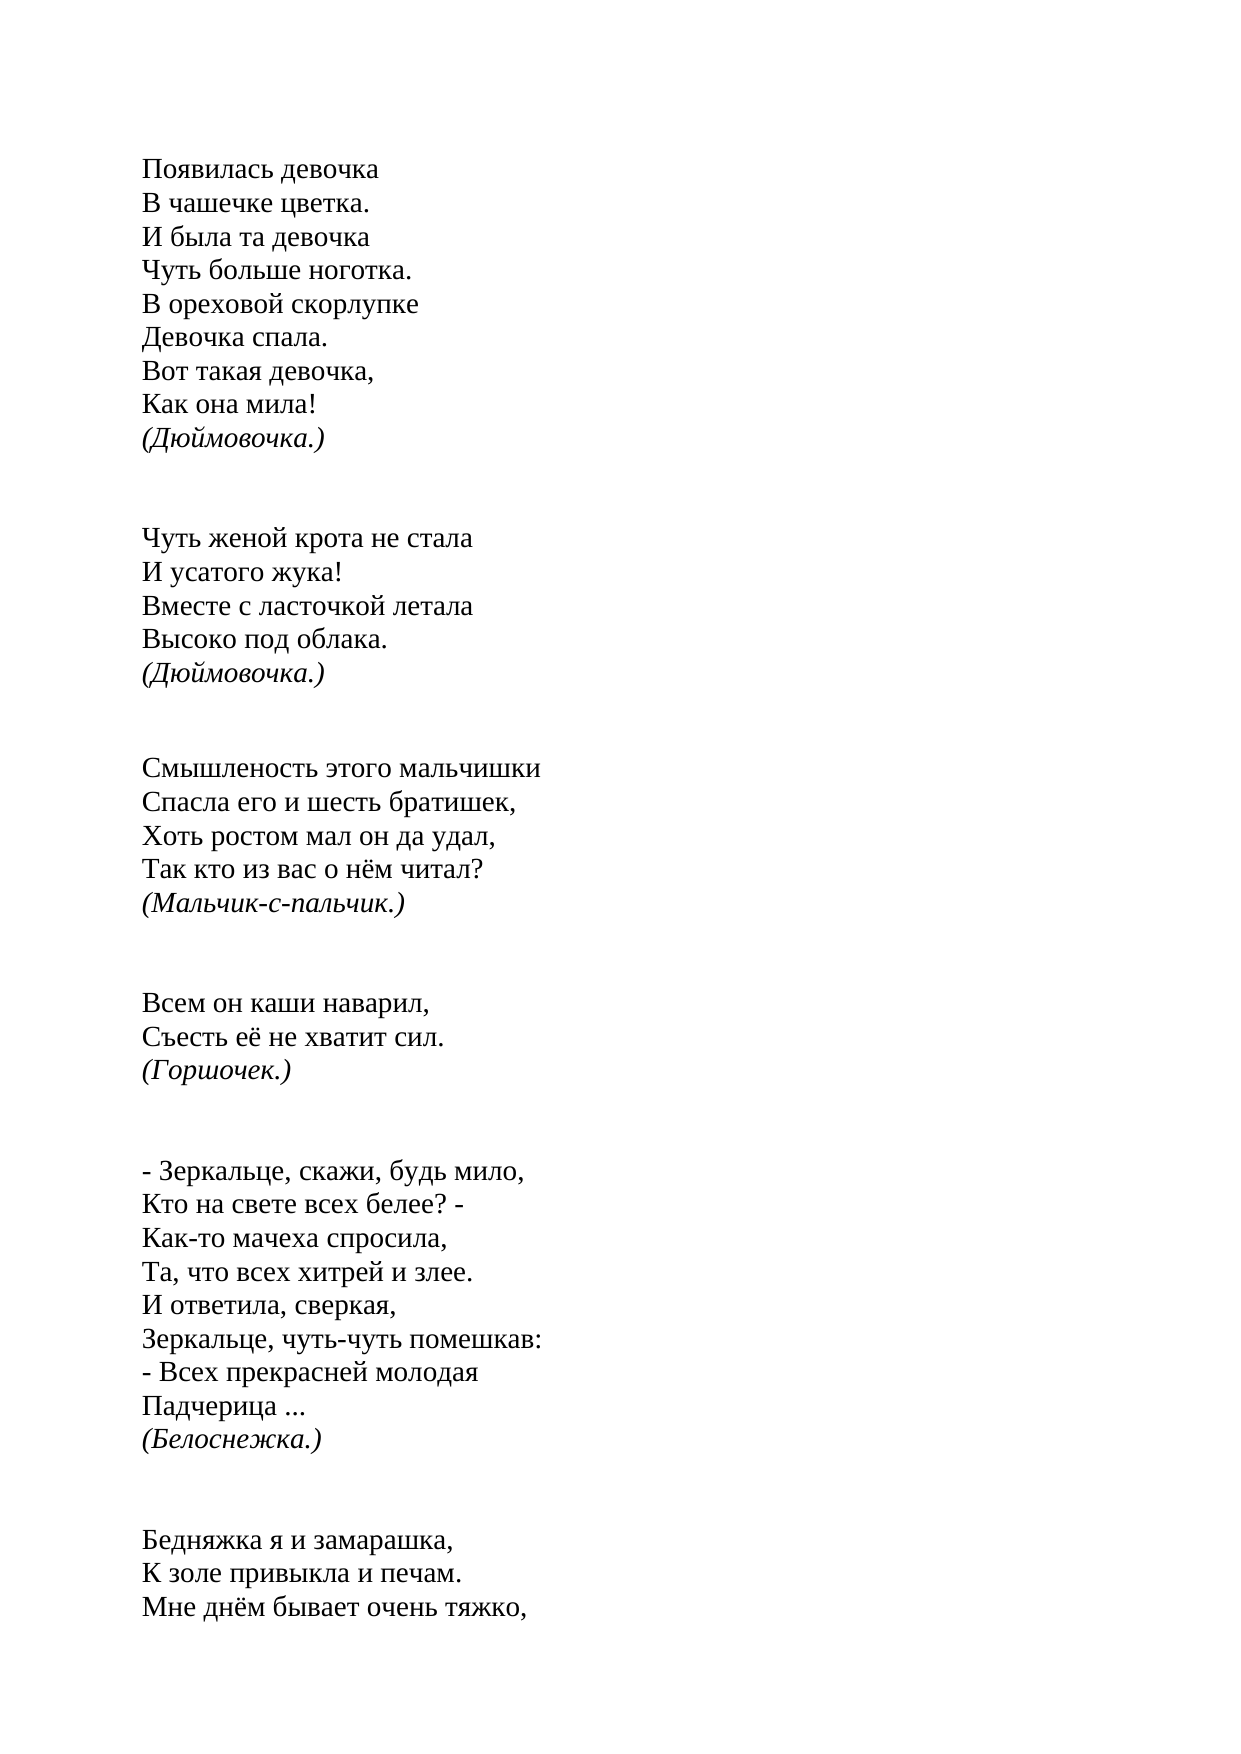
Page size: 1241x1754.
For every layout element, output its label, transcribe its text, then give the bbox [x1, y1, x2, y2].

text Та, что всех хитрей и злее. [142, 1254, 1128, 1287]
text (Дюймовочка.) [142, 655, 1128, 688]
text - Зеркальце, скажи, будь мило, [142, 1153, 1128, 1187]
text Вместе с ласточкой летала [142, 588, 1128, 621]
text Всем он каши наварил, [142, 985, 1128, 1019]
text Кто на свете всех белее? - [142, 1187, 1128, 1220]
text Смышленость этого мальчишки Спасла его и шесть братишек, Хоть ростом мал он да удал, Так кто из вас о нём читал? (Мальчик-с-пальчик.) [142, 751, 1128, 952]
text Появилась девочка В чашечке цветка. И была та девочка Чуть больше ноготка. В ореховой скорлупке Девочка спала. Вот такая девочка, Как она мила! (Дюймовочка.) [142, 152, 1128, 453]
text И ответила, сверкая, [142, 1287, 1128, 1321]
text Как-то мачеха спросила, [142, 1220, 1128, 1254]
text И усатого жука! [142, 554, 1128, 588]
text (Белоснежка.) [142, 1421, 1128, 1455]
text (Горшочек.) [142, 1052, 1128, 1086]
text Высоко под облака. [142, 621, 1128, 655]
text Зеркальце, чуть-чуть помешкав: [142, 1321, 1128, 1354]
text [142, 1522, 1128, 1623]
text Падчерица ... [142, 1388, 1128, 1421]
text - Всех прекрасней молодая [142, 1354, 1128, 1388]
text Съесть её не хватит сил. [142, 1019, 1128, 1052]
text Чуть женой крота не стала [142, 521, 1128, 554]
